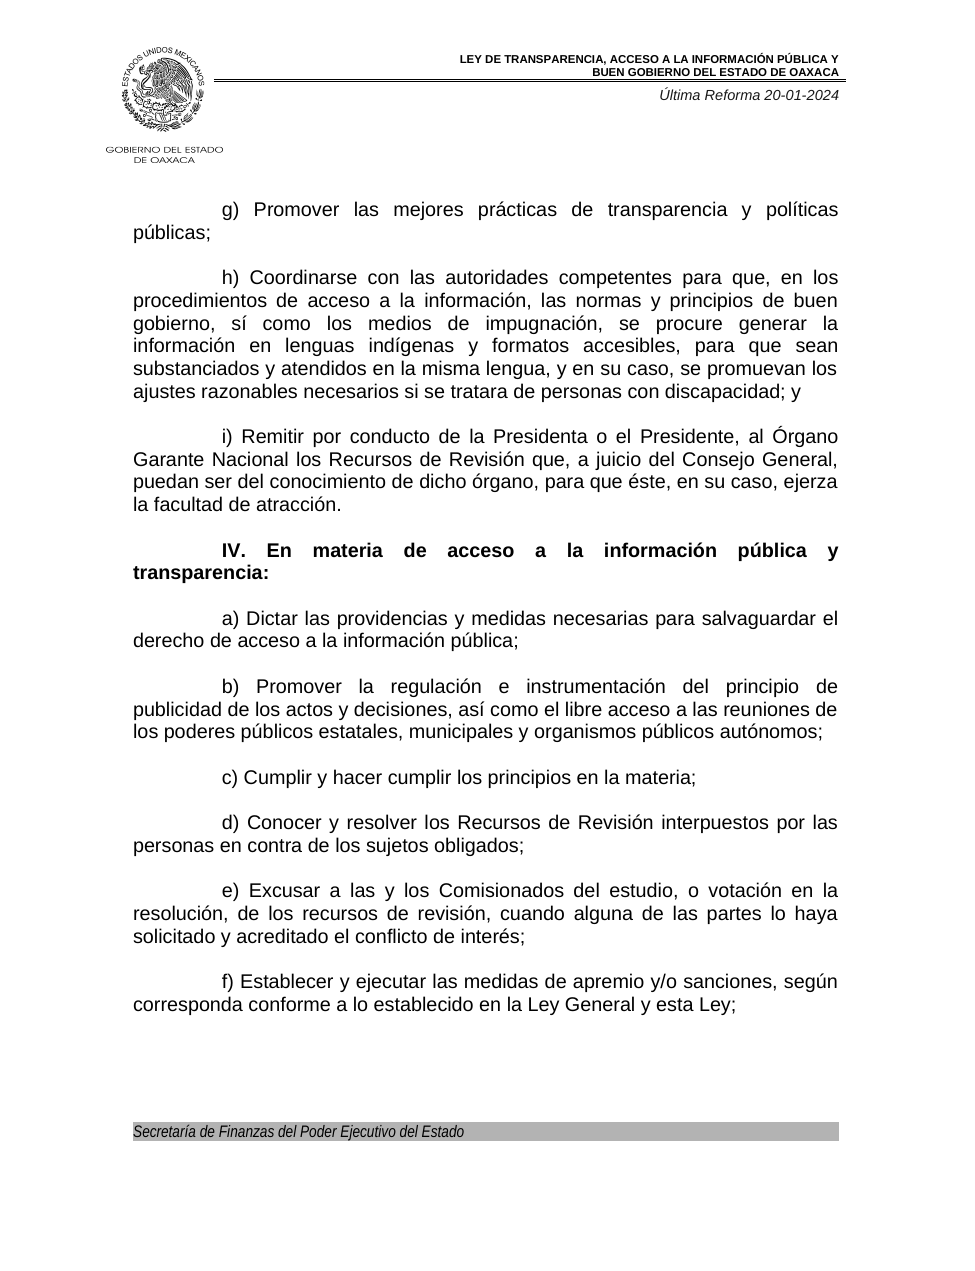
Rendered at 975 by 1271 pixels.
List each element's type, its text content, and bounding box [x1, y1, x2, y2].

picture [103, 44, 226, 166]
list h) Coordinarse con las autoridades competentes para que, en los procedimientos de acceso a la información, las normas y principios de buen gobierno, sí como los medios de impugnación, se procure generar la información en lenguas indígenas y formatos accesibles, para que sean substanciados y atendidos en la misma lengua, y en su caso, se promuevan los ajustes razonables necesarios si se tratara de personas con discapacidad; y [133, 266, 839, 402]
list c) Cumplir y hacer cumplir los principios en la materia; [133, 766, 839, 788]
list i) Remitir por conducto de la Presidenta o el Presidente, al Órgano Garante Nacional los Recursos de Revisión que, a juicio del Consejo General, puedan ser del conocimiento de dicho órgano, para que éste, en su caso, ejerza la facultad de atracción. [133, 425, 839, 516]
list IV. En materia de acceso a la información pública y transparencia: [133, 538, 839, 584]
list a) Dictar las providencias y medidas necesarias para salvaguardar el derecho de acceso a la información pública; [133, 607, 839, 652]
list f) Establecer y ejecutar las medidas de apremio y/o sanciones, según corresponda conforme a lo establecido en la Ley General y esta Ley; [133, 970, 839, 1015]
list e) Excusar a las y los Comisionados del estudio, o votación en la resolución, de los recursos de revisión, cuando alguna de las partes lo haya solicitado y acreditado el conflicto de interés; [133, 879, 839, 947]
list g) Promover las mejores prácticas de transparencia y políticas públicas; [133, 198, 839, 243]
list b) Promover la regulación e instrumentación del principio de publicidad de los actos y decisiones, así como el libre acceso a las reuniones de los poderes públicos estatales, municipales y organismos públicos autónomos; [133, 675, 839, 743]
list d) Conocer y resolver los Recursos de Revisión interpuestos por las personas en contra de los sujetos obligados; [133, 811, 839, 856]
